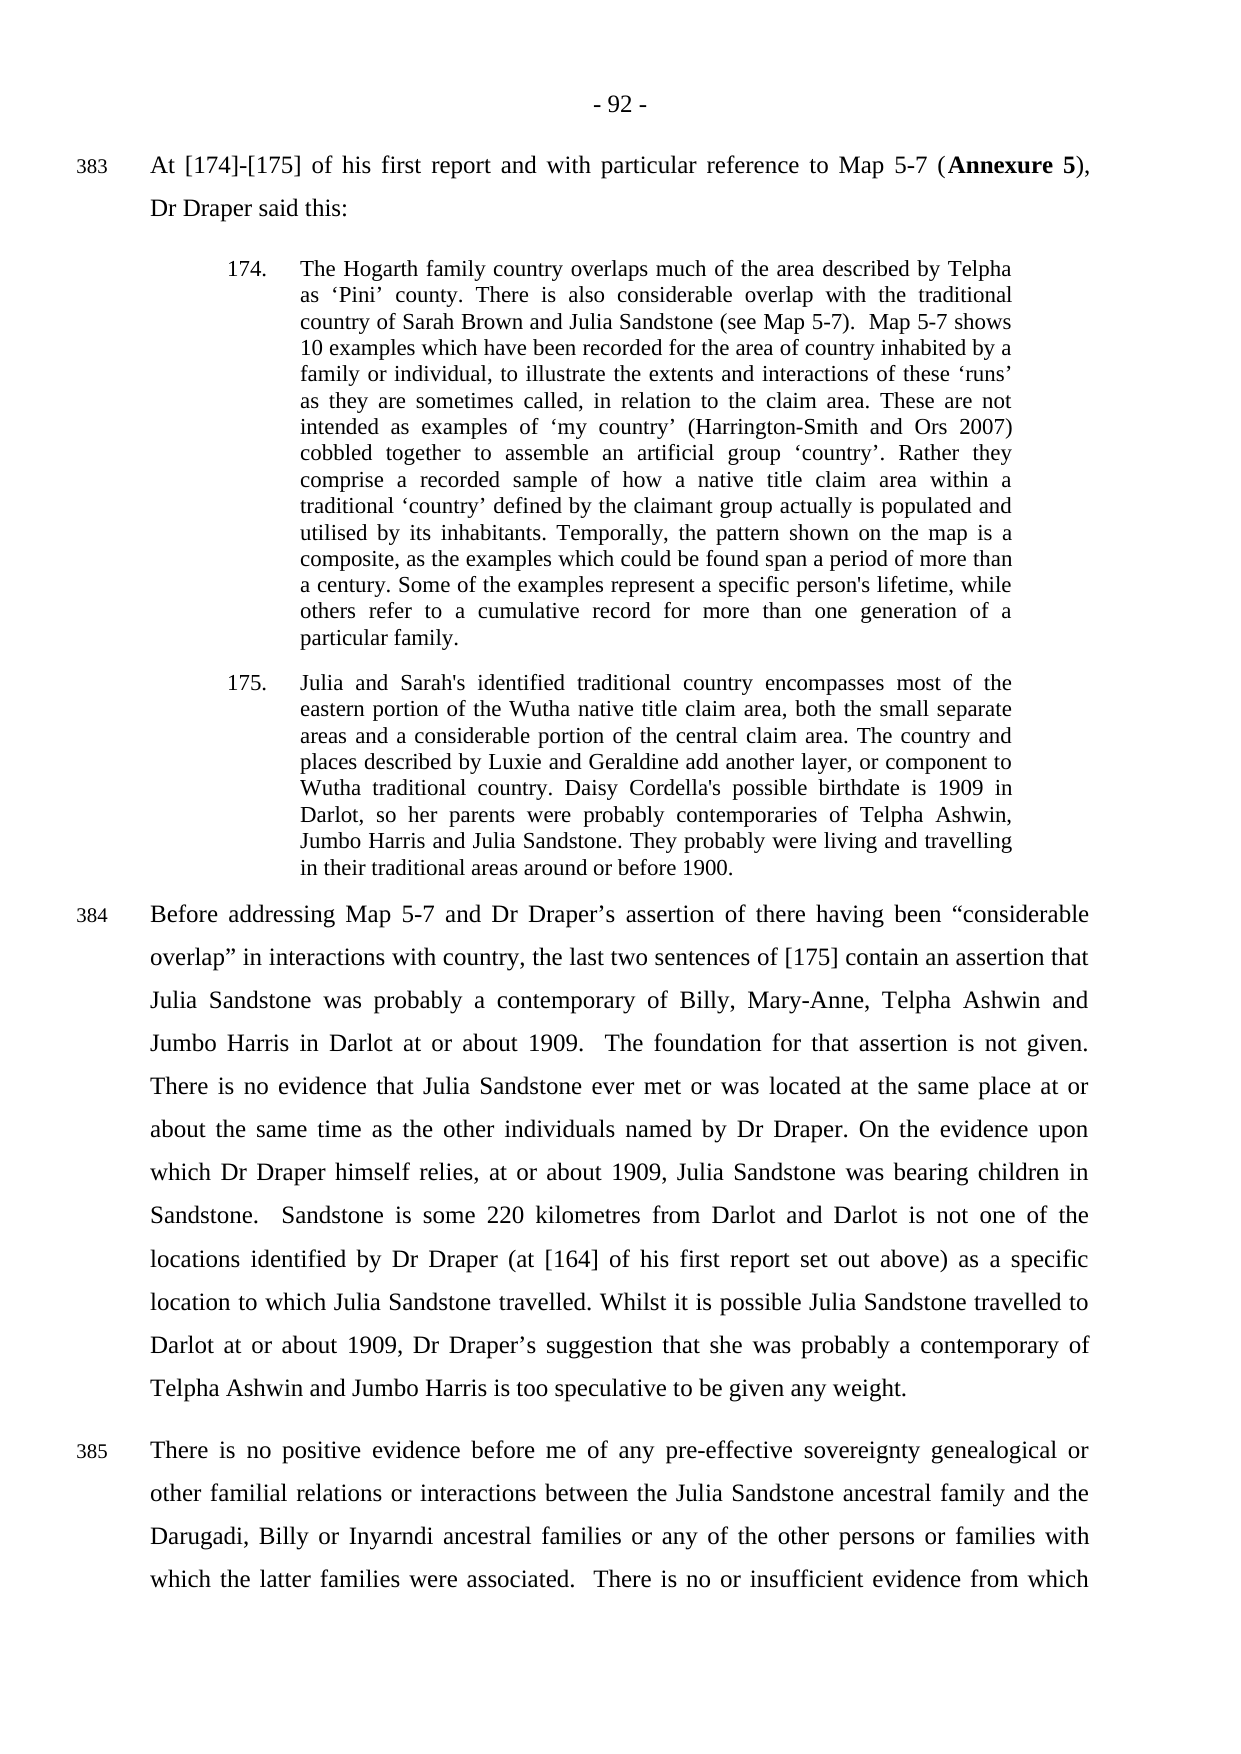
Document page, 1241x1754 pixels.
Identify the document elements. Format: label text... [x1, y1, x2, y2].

text Before addressing Map 5-7 and Dr Draper’s assertion of there having been “considerable overlap” in interactions with country, the last two sentences of [175] contain an assertion that Julia Sandstone was probably a contemporary of Billy, Mary-Anne, Telpha Ashwin and Jumbo Harris in Darlot at or about 1909. The foundation for that assertion is not given. There is no evidence that Julia Sandstone ever met or was located at the same place at or about the same time as the other individuals named by Dr Draper. On the evidence upon which Dr Draper himself relies, at or about 1909, Julia Sandstone was bearing children in Sandstone. Sandstone is some 220 kilometres from Darlot and Darlot is not one of the locations identified by Dr Draper (at [164] of his first report set out above) as a specific location to which Julia Sandstone travelled. Whilst it is possible Julia Sandstone travelled to Darlot at or about 1909, Dr Draper’s suggestion that she was probably a contemporary of Telpha Ashwin and Jumbo Harris is too speculative to be given any weight. [76, 899, 1090, 1402]
text 175. Julia and Sarah's identified traditional country encompasses most of the eastern portion of the Wutha native title claim area, both the small separate areas and a considerable portion of the central claim area. The country and places described by Luxie and Geraldine add another layer, or component to Wutha traditional country. Daisy Cordella's possible birthdate is 1909 in Darlot, so her parents were probably contemporaries of Telpha Ashwin, Jumbo Harris and Julia Sandstone. They probably were living and travelling in their traditional areas around or before 1900. [227, 669, 1013, 880]
text 174. The Hogarth family country overlaps much of the area described by Telpha as ‘Pini’ county. There is also considerable overlap with the traditional country of Sarah Brown and Julia Sandstone (see Map 5-7). Map 5-7 shows 10 examples which have been recorded for the area of country inhabited by a family or individual, to illustrate the extents and interactions of these ‘runs’ as they are sometimes called, in relation to the claim area. These are not intended as examples of ‘my country’ (Harrington-Smith and Ors 2007) cobbled together to assemble an artificial group ‘country’. Rather they comprise a recorded sample of how a native title claim area within a traditional ‘country’ defined by the claimant group actually is populated and utilised by its inhabitants. Temporally, the pattern shown on the map is a composite, as the examples which could be found span a period of more than a century. Some of the examples represent a specific person's lifetime, while others refer to a cumulative record for more than one generation of a particular family. [227, 255, 1013, 650]
text At [174]-[175] of his first report and with particular reference to Map 5-7 (Annexure 5), Dr Draper said this: [76, 150, 1090, 222]
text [76, 1435, 1090, 1593]
